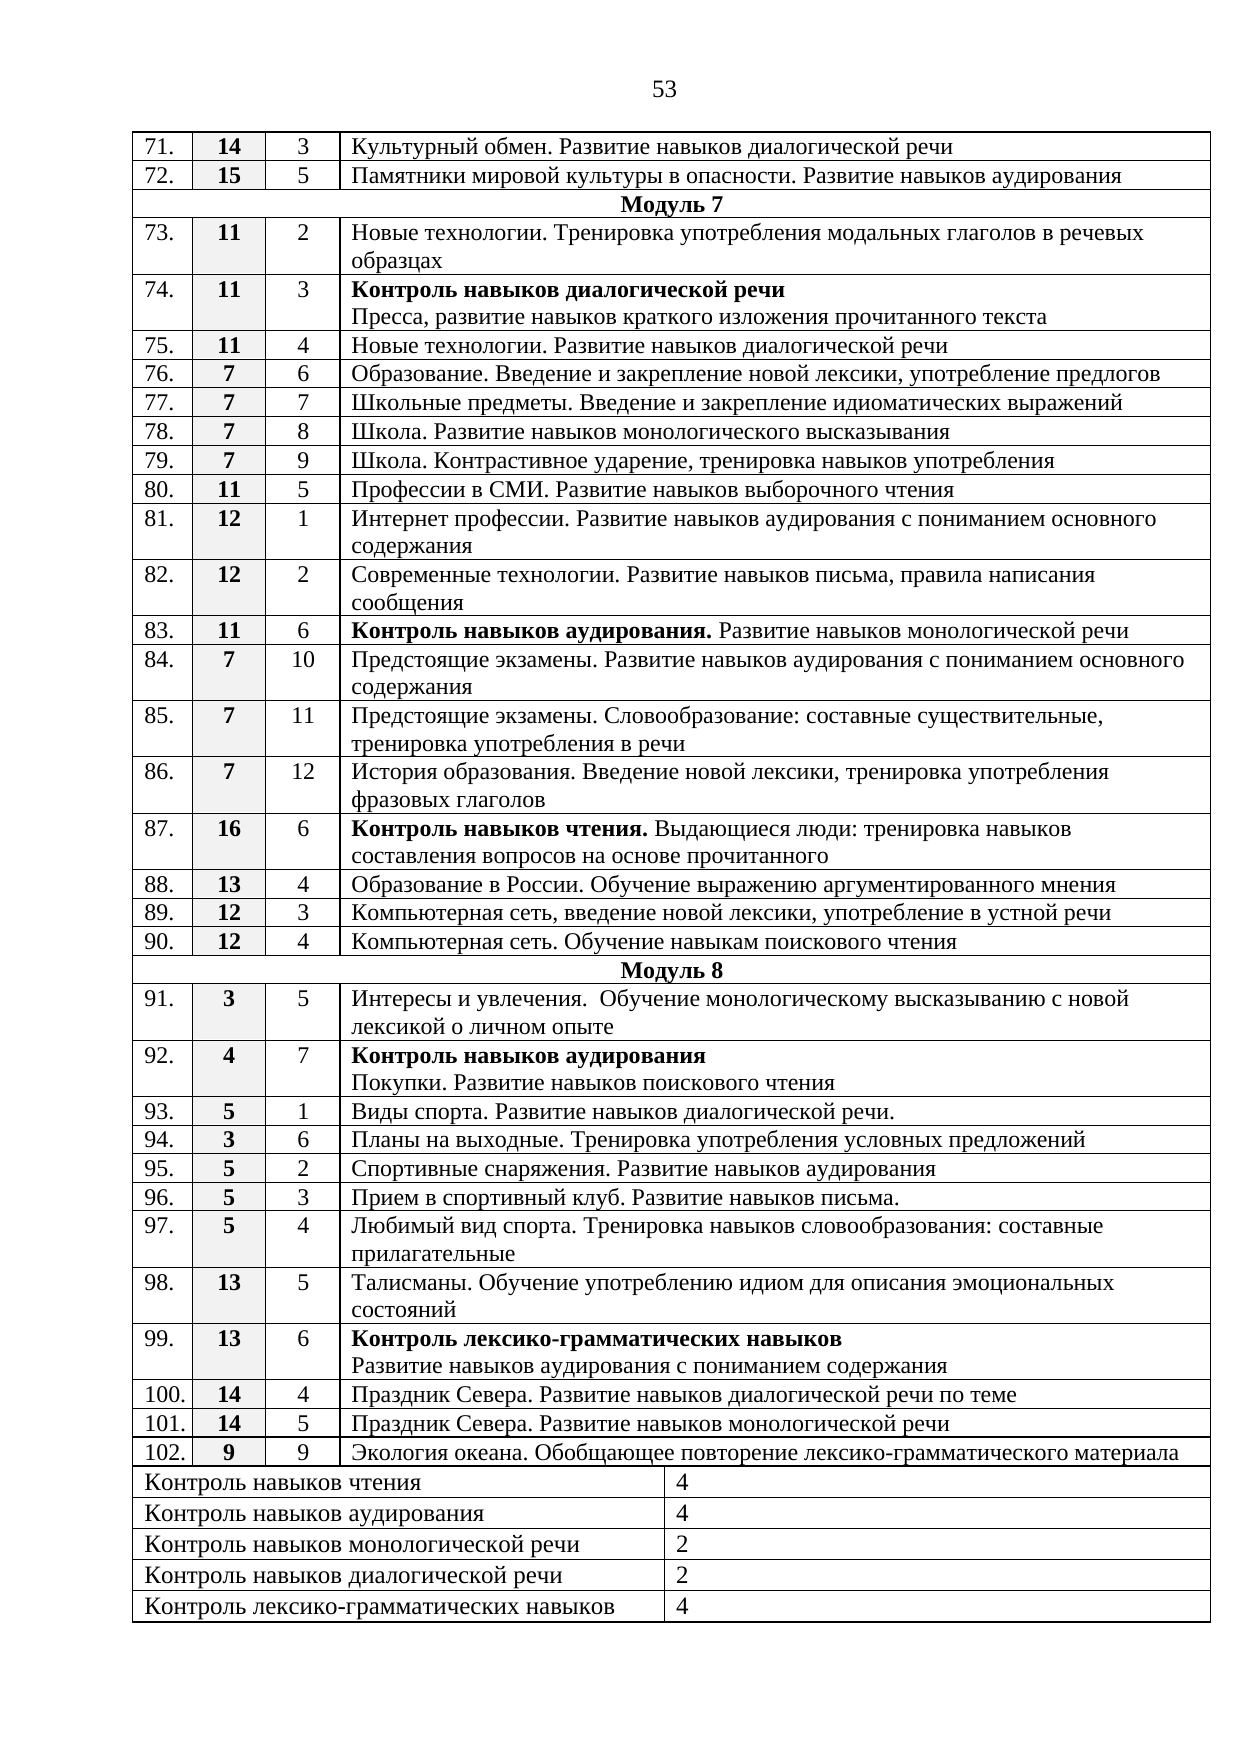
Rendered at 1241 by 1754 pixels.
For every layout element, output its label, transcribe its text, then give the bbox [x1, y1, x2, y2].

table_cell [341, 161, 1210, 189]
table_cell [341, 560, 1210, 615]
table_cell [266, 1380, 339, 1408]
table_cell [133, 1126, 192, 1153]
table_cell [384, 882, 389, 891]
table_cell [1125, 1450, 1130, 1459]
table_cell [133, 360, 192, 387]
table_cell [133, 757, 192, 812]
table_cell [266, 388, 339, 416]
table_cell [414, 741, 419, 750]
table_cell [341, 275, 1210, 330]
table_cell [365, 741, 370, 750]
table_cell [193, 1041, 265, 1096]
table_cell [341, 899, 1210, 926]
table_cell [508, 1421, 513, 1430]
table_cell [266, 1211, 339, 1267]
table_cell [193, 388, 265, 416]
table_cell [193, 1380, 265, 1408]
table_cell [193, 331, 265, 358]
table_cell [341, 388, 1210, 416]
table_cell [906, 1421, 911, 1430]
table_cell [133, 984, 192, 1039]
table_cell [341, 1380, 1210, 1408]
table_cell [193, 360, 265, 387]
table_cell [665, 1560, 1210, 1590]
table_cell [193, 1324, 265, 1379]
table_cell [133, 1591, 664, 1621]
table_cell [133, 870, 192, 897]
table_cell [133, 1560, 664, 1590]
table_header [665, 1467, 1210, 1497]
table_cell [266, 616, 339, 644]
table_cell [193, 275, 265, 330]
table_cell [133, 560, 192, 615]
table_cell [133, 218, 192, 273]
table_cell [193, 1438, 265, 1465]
table_cell 15 [193, 161, 265, 189]
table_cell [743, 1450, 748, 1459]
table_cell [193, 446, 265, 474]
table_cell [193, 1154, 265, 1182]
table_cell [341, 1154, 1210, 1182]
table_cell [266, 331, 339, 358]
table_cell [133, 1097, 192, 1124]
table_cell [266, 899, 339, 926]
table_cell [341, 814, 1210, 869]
table_cell Культурный обмен. Развитие навыков диалогической речи [341, 133, 1210, 160]
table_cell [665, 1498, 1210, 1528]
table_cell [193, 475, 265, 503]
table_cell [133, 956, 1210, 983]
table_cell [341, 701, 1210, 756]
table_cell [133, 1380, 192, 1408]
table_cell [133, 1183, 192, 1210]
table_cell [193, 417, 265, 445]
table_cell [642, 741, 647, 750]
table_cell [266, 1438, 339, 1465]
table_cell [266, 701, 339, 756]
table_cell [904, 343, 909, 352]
table_cell [133, 133, 192, 160]
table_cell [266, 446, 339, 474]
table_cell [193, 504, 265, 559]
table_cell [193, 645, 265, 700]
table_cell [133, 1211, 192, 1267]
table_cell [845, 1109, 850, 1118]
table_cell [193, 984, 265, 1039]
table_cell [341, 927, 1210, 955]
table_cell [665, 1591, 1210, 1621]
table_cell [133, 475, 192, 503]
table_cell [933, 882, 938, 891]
table_cell [133, 161, 192, 189]
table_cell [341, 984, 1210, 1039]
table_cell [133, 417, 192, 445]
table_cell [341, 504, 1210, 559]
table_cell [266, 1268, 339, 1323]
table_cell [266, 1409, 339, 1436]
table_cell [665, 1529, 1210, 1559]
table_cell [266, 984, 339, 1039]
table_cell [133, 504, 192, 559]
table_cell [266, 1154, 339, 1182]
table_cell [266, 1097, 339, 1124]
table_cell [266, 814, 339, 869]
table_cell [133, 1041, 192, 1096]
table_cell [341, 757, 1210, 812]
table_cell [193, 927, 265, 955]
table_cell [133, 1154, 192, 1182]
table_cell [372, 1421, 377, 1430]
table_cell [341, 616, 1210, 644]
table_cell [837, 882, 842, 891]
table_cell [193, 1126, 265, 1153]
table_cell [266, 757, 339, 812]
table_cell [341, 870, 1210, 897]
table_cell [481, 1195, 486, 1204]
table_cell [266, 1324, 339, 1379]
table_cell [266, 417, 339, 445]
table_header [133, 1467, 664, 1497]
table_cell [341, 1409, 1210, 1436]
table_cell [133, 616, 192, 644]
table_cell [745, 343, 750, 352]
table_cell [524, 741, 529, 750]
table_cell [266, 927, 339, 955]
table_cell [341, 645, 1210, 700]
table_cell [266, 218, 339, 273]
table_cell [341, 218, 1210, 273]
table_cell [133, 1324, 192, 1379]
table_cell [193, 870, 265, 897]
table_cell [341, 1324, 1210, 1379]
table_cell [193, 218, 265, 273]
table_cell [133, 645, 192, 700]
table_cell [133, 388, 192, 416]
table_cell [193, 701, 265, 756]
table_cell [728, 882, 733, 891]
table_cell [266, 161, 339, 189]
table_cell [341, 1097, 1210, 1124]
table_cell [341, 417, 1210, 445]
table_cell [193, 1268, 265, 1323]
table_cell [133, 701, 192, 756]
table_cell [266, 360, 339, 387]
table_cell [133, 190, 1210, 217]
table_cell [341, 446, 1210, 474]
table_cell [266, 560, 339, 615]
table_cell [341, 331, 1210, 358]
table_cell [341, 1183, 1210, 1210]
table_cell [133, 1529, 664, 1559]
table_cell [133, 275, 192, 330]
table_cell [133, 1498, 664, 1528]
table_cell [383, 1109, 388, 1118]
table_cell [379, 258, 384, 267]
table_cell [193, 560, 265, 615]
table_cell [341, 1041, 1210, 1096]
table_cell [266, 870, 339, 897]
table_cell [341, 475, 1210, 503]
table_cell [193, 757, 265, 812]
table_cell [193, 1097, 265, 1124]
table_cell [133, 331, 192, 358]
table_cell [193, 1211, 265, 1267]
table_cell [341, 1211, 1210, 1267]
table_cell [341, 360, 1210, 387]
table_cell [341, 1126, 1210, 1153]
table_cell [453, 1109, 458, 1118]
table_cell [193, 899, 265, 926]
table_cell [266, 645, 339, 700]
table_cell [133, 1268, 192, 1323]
table_cell 3 [266, 133, 339, 160]
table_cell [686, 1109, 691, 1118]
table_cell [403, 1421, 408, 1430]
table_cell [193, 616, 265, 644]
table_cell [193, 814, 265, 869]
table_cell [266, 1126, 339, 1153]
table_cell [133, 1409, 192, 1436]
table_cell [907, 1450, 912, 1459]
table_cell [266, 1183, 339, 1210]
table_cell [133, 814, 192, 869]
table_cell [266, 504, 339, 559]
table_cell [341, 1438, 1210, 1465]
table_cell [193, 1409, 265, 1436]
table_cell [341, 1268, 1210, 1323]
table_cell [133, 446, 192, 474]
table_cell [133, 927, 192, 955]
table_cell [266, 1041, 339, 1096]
table_cell 14 [193, 133, 265, 160]
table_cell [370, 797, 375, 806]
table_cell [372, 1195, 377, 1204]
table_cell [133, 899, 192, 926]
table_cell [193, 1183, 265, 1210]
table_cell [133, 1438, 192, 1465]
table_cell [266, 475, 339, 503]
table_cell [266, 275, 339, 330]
